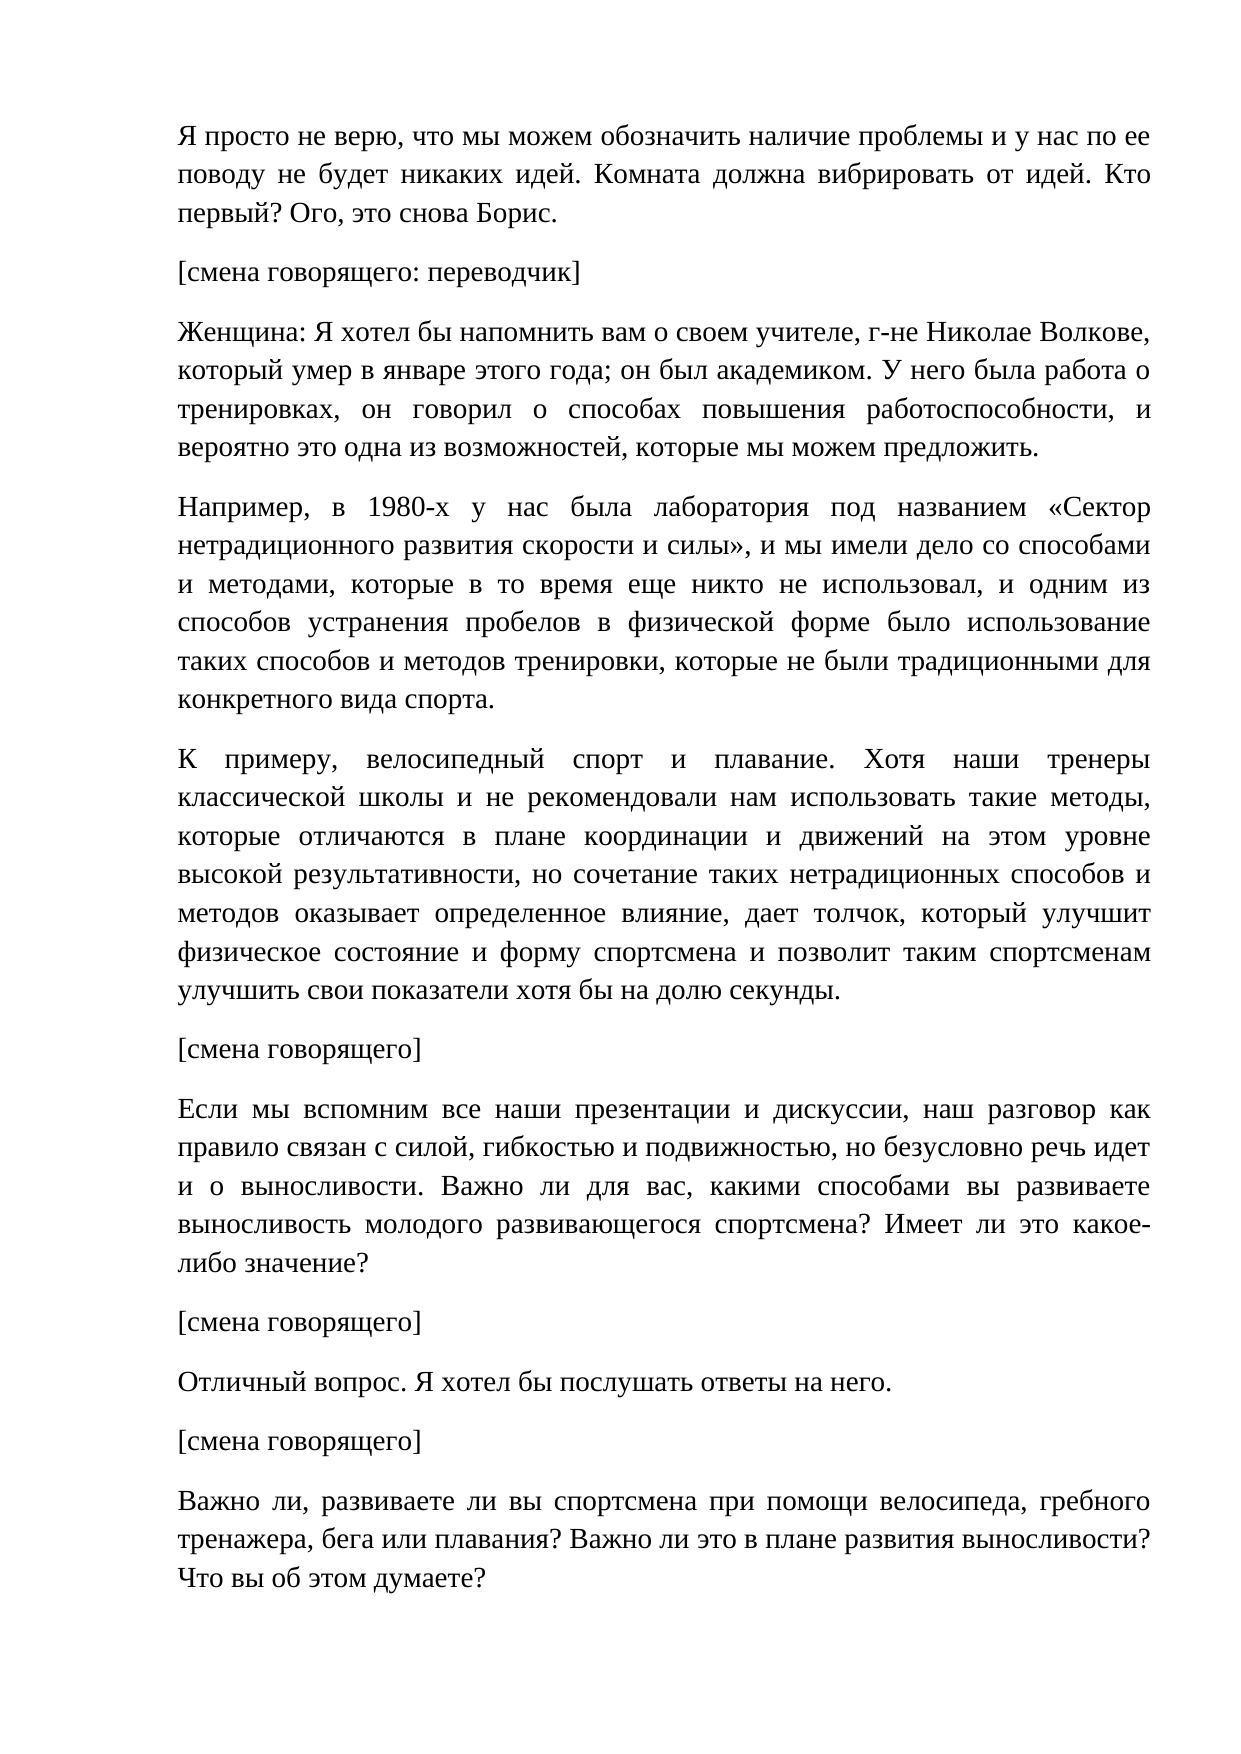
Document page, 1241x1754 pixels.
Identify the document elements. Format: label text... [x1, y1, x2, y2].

text [смена говорящего: переводчик] [177, 254, 1152, 288]
text К примеру, велосипедный спорт и плавание. Хотя наши тренеры классической школы и не рекомендовали нам использовать такие методы, которые отличаются в плане координации и движений на этом уровне высокой результативности, но сочетание таких нетрадиционных способов и методов оказывает определенное влияние, дает толчок, который улучшит физическое состояние и форму спортсмена и позволит таким спортсменам улучшить свои показатели хотя бы на долю секунды. [177, 741, 1152, 1006]
text [смена говорящего] [177, 1304, 1152, 1338]
text Например, в 1980-х у нас была лаборатория под названием «Сектор нетрадиционного развития скорости и силы», и мы имели дело со способами и методами, которые в то время еще никто не использовал, и одним из способов устранения пробелов в физической форме было использование таких способов и методов тренировки, которые не были традиционными для конкретного вида спорта. [177, 489, 1152, 715]
text Если мы вспомним все наши презентации и дискуссии, наш разговор как правило связан с силой, гибкостью и подвижностью, но безусловно речь идет и о выносливости. Важно ли для вас, какими способами вы развиваете выносливость молодого развивающегося спортсмена? Имеет ли это какое-либо значение? [177, 1091, 1152, 1279]
text Отличный вопрос. Я хотел бы послушать ответы на него. [177, 1364, 1152, 1397]
text [смена говорящего] [177, 1032, 1152, 1065]
text Женщина: Я хотел бы напомнить вам о своем учителе, г-не Николае Волкове, который умер в январе этого года; он был академиком. У него была работа о тренировках, он говорил о способах повышения работоспособности, и вероятно это одна из возможностей, которые мы можем предложить. [177, 314, 1152, 463]
text [смена говорящего] [177, 1423, 1152, 1457]
text Важно ли, развиваете ли вы спортсмена при помощи велосипеда, гребного тренажера, бега или плавания? Важно ли это в плане развития выносливости? Что вы об этом думаете? [177, 1483, 1152, 1593]
text Я просто не верю, что мы можем обозначить наличие проблемы и у нас по ее поводу не будет никаких идей. Комната должна вибрировать от идей. Кто первый? Ого, это снова Борис. [177, 118, 1152, 229]
